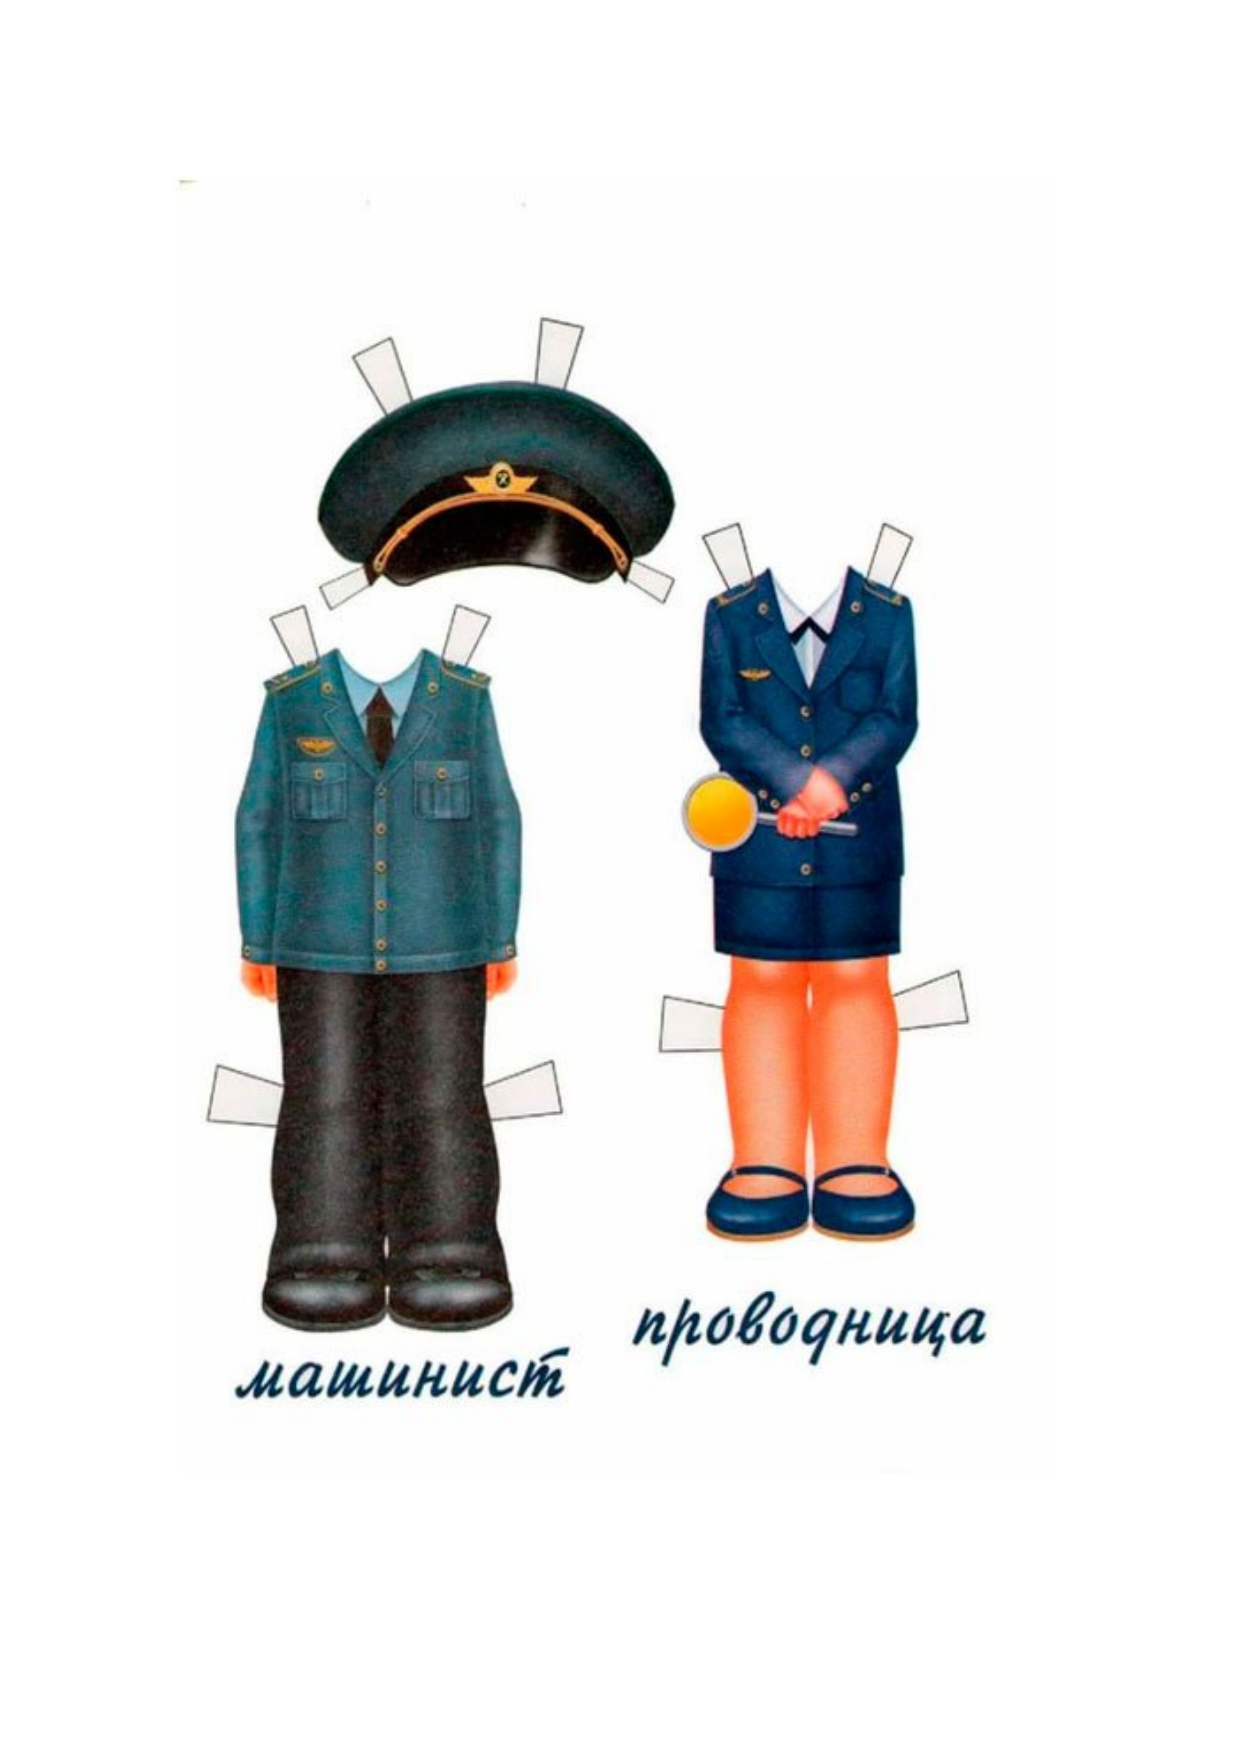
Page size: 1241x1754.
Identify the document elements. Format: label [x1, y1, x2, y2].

picture [88, 88, 1148, 1474]
